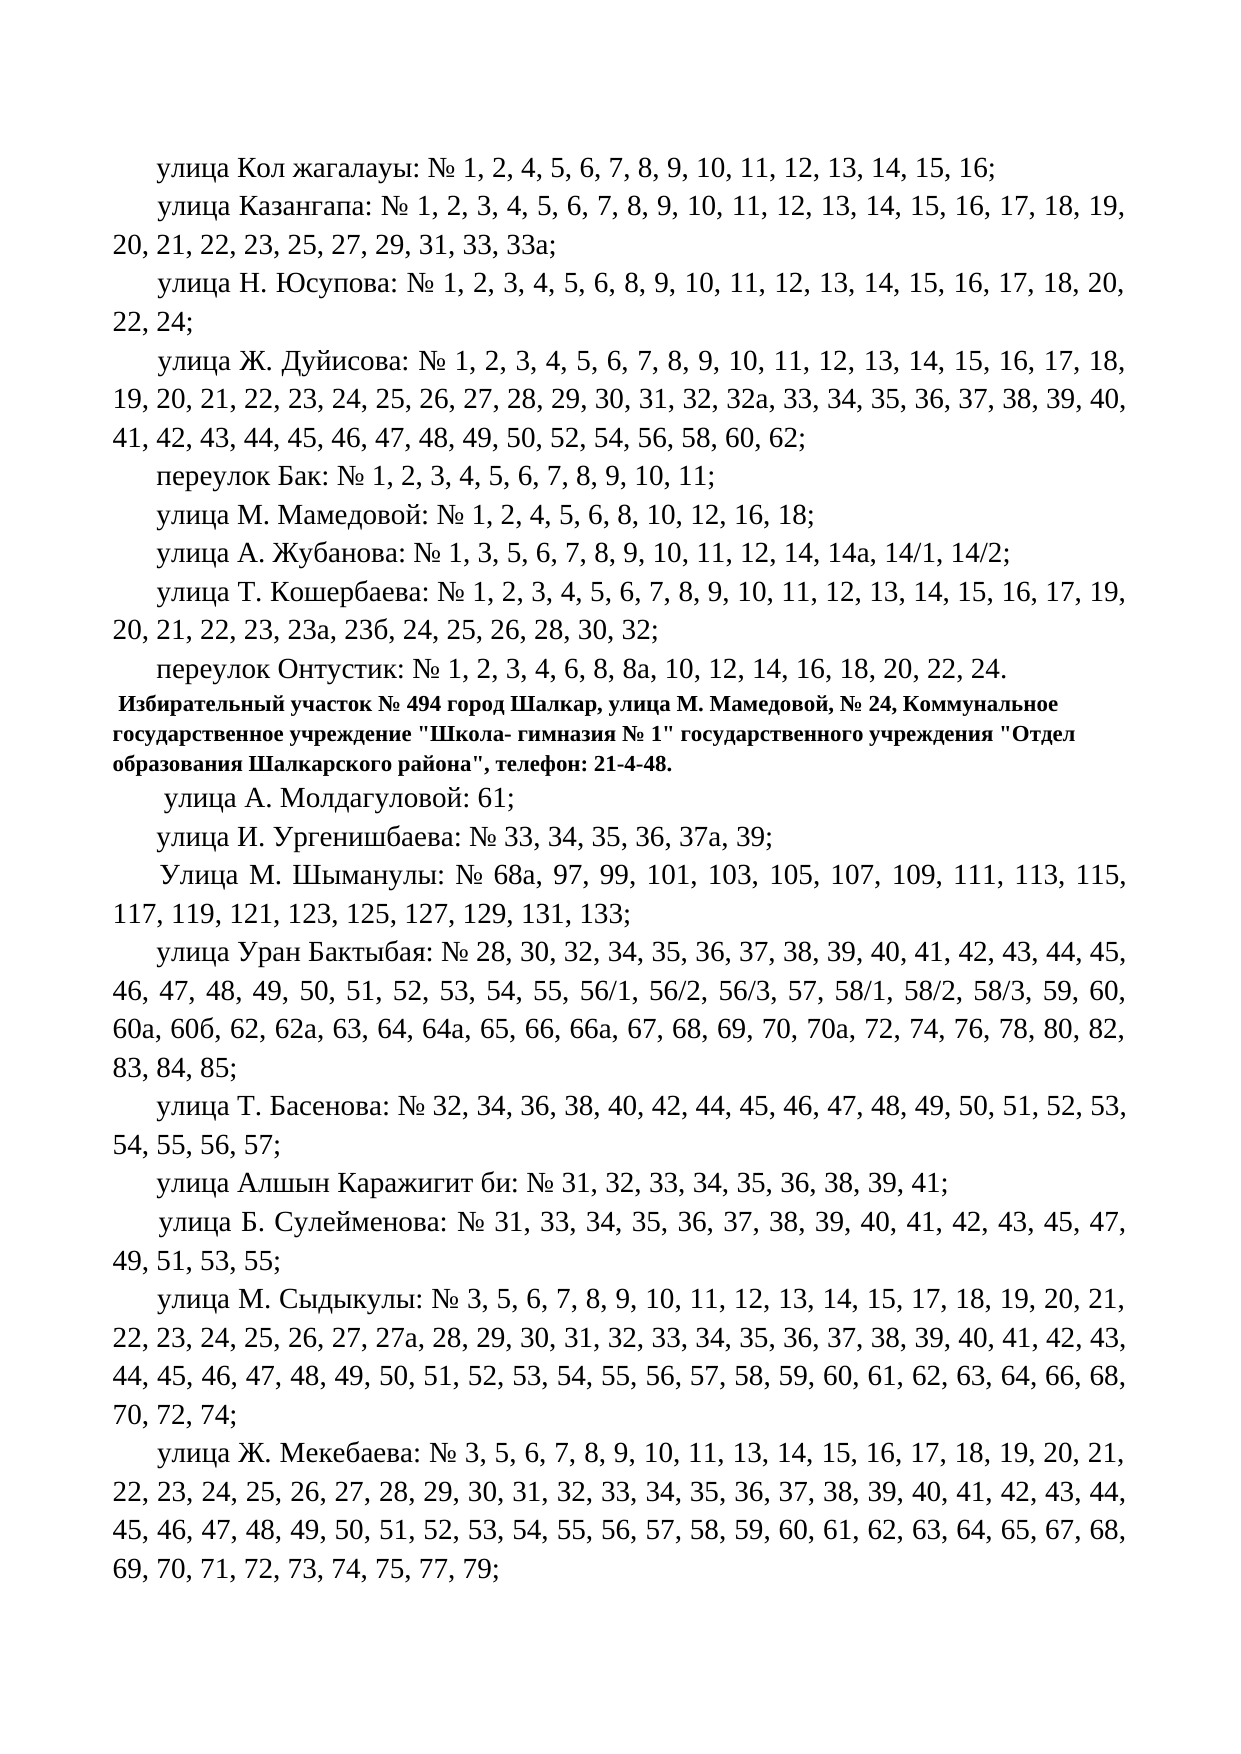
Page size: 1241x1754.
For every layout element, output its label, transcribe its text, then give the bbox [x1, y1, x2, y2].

text улица М. Мамедовой: № 1, 2, 4, 5, 6, 8, 10, 12, 16, 18; [112, 497, 1128, 530]
text улица Ж. Мекебаева: № 3, 5, 6, 7, 8, 9, 10, 11, 13, 14, 15, 16, 17, 18, 19, 20, 21, 22, 23, 24, 25, 26, 27, 28, 29, 30, 31, 32, 33, 34, 35, 36, 37, 38, 39, 40, 41, 42, 43, 44, 45, 46, 47, 48, 49, 50, 51, 52, 53, 54, 55, 56, 57, 58, 59, 60, 61, 62, 63, 64, 65, 67, 68, 69, 70, 71, 72, 73, 74, 75, 77, 79; [112, 1435, 1128, 1584]
text переулок Онтустик: № 1, 2, 3, 4, 6, 8, 8а, 10, 12, 14, 16, 18, 20, 22, 24. [112, 651, 1128, 684]
text улица Т. Кошербаева: № 1, 2, 3, 4, 5, 6, 7, 8, 9, 10, 11, 12, 13, 14, 15, 16, 17, 19, 20, 21, 22, 23, 23а, 23б, 24, 25, 26, 28, 30, 32; [112, 574, 1128, 646]
text улица Алшын Каражигит би: № 31, 32, 33, 34, 35, 36, 38, 39, 41; [112, 1166, 1128, 1199]
text Избирательный участок № 494 город Шалкар, улица М. Мамедовой, № 24, Коммунальное государственное учреждение "Школа- гимназия № 1" государственного учреждения "Отдел образования Шалкарского района", телефон: 21-4-48. [112, 689, 1128, 776]
text улица А. Жубанова: № 1, 3, 5, 6, 7, 8, 9, 10, 11, 12, 14, 14а, 14/1, 14/2; [112, 535, 1128, 569]
text улица И. Ургенишбаева: № 33, 34, 35, 36, 37а, 39; [112, 819, 1128, 852]
text переулок Бак: № 1, 2, 3, 4, 5, 6, 7, 8, 9, 10, 11; [112, 458, 1128, 492]
text улица Н. Юсупова: № 1, 2, 3, 4, 5, 6, 8, 9, 10, 11, 12, 13, 14, 15, 16, 17, 18, 20, 22, 24; [112, 266, 1128, 338]
text улица М. Сыдыкулы: № 3, 5, 6, 7, 8, 9, 10, 11, 12, 13, 14, 15, 17, 18, 19, 20, 21, 22, 23, 24, 25, 26, 27, 27а, 28, 29, 30, 31, 32, 33, 34, 35, 36, 37, 38, 39, 40, 41, 42, 43, 44, 45, 46, 47, 48, 49, 50, 51, 52, 53, 54, 55, 56, 57, 58, 59, 60, 61, 62, 63, 64, 66, 68, 70, 72, 74; [112, 1281, 1128, 1430]
text улица Ж. Дуйисова: № 1, 2, 3, 4, 5, 6, 7, 8, 9, 10, 11, 12, 13, 14, 15, 16, 17, 18, 19, 20, 21, 22, 23, 24, 25, 26, 27, 28, 29, 30, 31, 32, 32а, 33, 34, 35, 36, 37, 38, 39, 40, 41, 42, 43, 44, 45, 46, 47, 48, 49, 50, 52, 54, 56, 58, 60, 62; [112, 343, 1128, 453]
text Улица М. Шыманулы: № 68а, 97, 99, 101, 103, 105, 107, 109, 111, 113, 115, 117, 119, 121, 123, 125, 127, 129, 131, 133; [112, 857, 1128, 929]
text улица Казангапа: № 1, 2, 3, 4, 5, 6, 7, 8, 9, 10, 11, 12, 13, 14, 15, 16, 17, 18, 19, 20, 21, 22, 23, 25, 27, 29, 31, 33, 33а; [112, 188, 1128, 261]
text улица Уран Бактыбая: № 28, 30, 32, 34, 35, 36, 37, 38, 39, 40, 41, 42, 43, 44, 45, 46, 47, 48, 49, 50, 51, 52, 53, 54, 55, 56/1, 56/2, 56/3, 57, 58/1, 58/2, 58/3, 59, 60, 60а, 60б, 62, 62а, 63, 64, 64а, 65, 66, 66а, 67, 68, 69, 70, 70а, 72, 74, 76, 78, 80, 82, 83, 84, 85; [112, 934, 1128, 1083]
text улица Б. Сулейменова: № 31, 33, 34, 35, 36, 37, 38, 39, 40, 41, 42, 43, 45, 47, 49, 51, 53, 55; [112, 1204, 1128, 1276]
text улица Кол жагалауы: № 1, 2, 4, 5, 6, 7, 8, 9, 10, 11, 12, 13, 14, 15, 16; [112, 150, 1128, 183]
text улица Т. Басенова: № 32, 34, 36, 38, 40, 42, 44, 45, 46, 47, 48, 49, 50, 51, 52, 53, 54, 55, 56, 57; [112, 1088, 1128, 1161]
text улица А. Молдагуловой: 61; [112, 780, 1128, 814]
